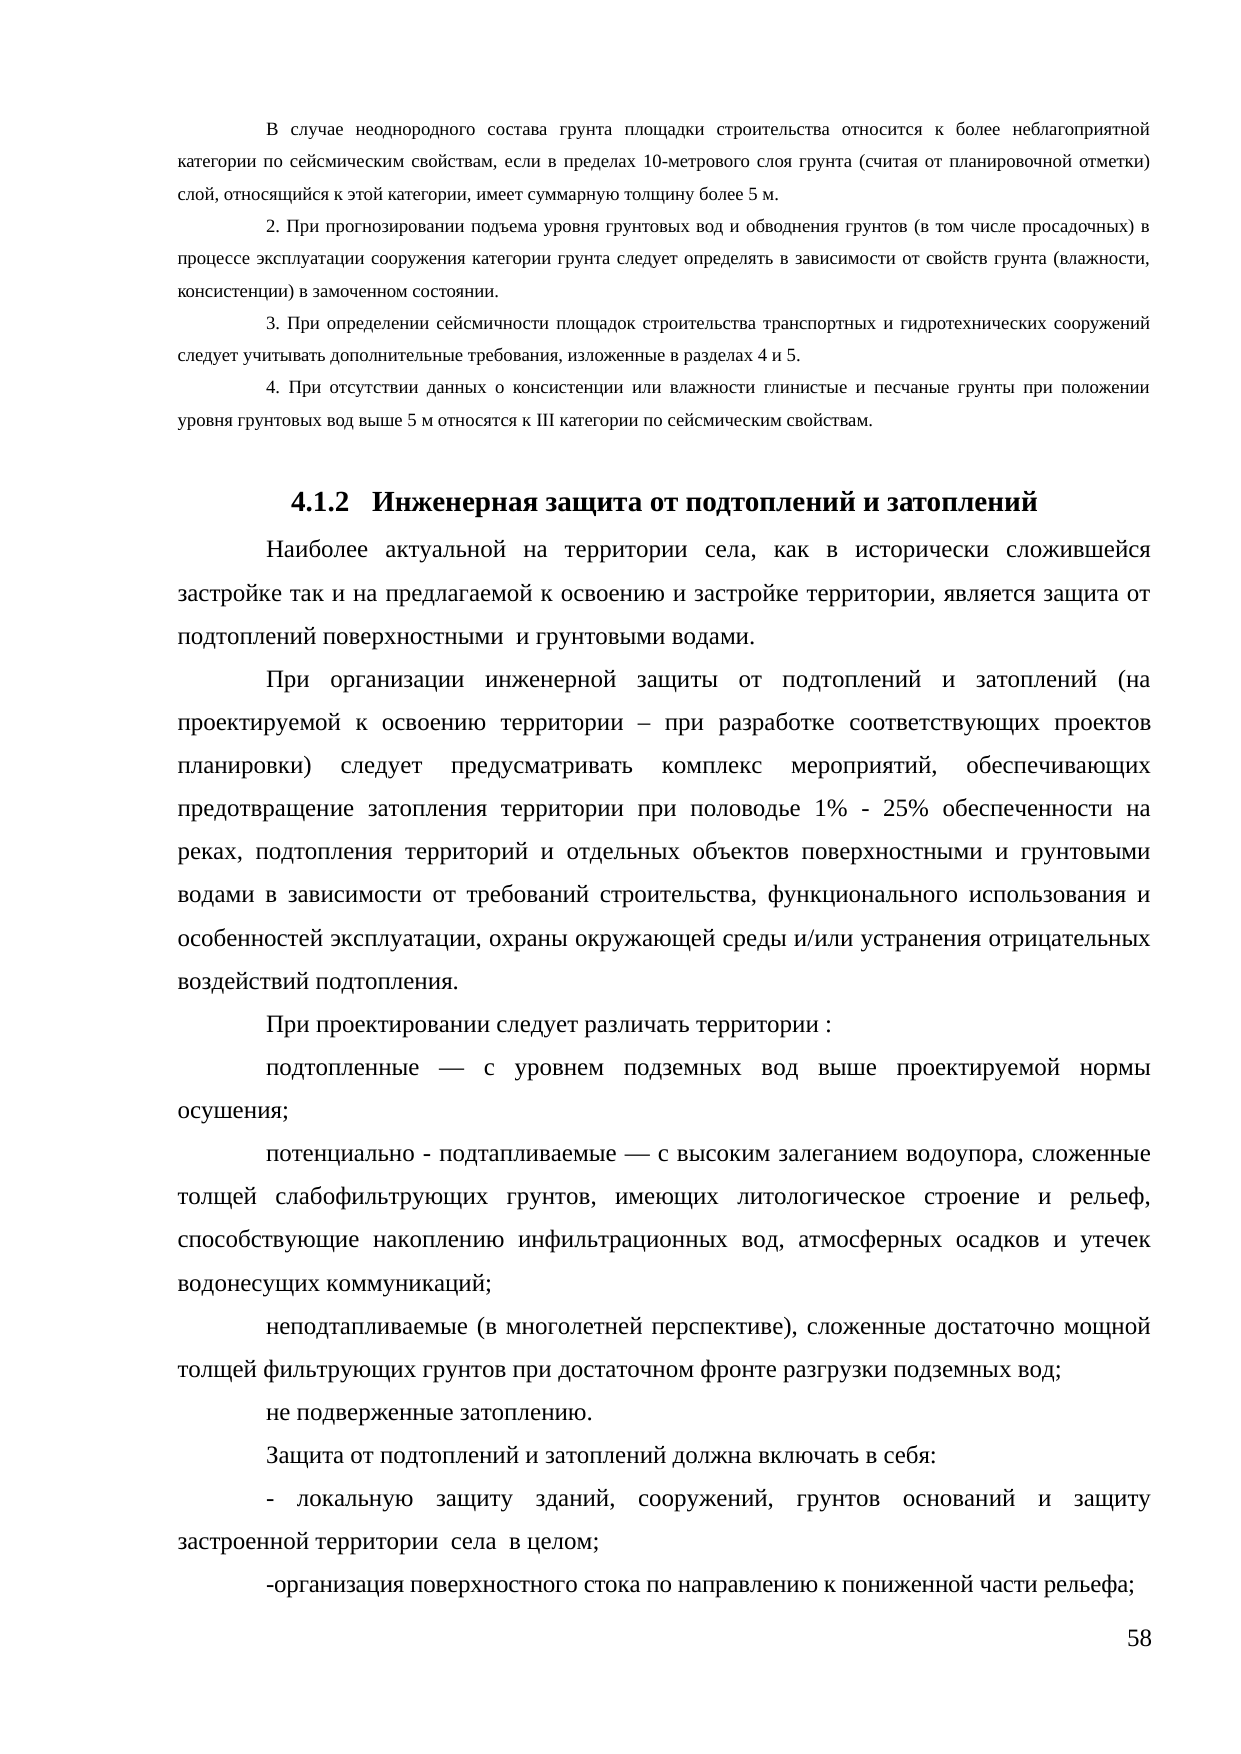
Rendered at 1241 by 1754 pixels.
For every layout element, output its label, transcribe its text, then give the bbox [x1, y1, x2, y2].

text При организации инженерной защиты от подтоплений и затоплений (на проектируемой к освоению территории – при разработке соответствующих проектов планировки) следует предусматривать комплекс мероприятий, обеспечивающих предотвращение затопления территории при половодье 1% - 25% обеспеченности на реках, подтопления территорий и отдельных объектов поверхностными и грунтовыми водами в зависимости от требований строительства, функционального использования и особенностей эксплуатации, охраны окружающей среды и/или устранения отрицательных воздействий подтопления. [177, 664, 1152, 994]
text потенциально - подтапливаемые — с высоким залеганием водоупора, сложенные толщей слабофильтрующих грунтов, имеющих литологическое строение и рельеф, способствующие накоплению инфильтрационных вод, атмосферных осадков и утечек водонесущих коммуникаций; [177, 1138, 1152, 1296]
text не подверженные затоплению. [177, 1397, 1152, 1426]
text В случае неоднородного состава грунта площадки строительства относится к более неблагоприятной категории по сейсмическим свойствам, если в пределах 10-метрового слоя грунта (считая от планировочной отметки) слой, относящийся к этой категории, имеет суммарную толщину более 5 м. [177, 118, 1152, 204]
text 2. При прогнозировании подъема уровня грунтовых вод и обводнения грунтов (в том числе просадочных) в процессе эксплуатации сооружения категории грунта следует определять в зависимости от свойств грунта (влажности, консистенции) в замоченном состоянии. [177, 215, 1152, 301]
text - локальную защиту зданий, сооружений, грунтов оснований и защиту застроенной территории села в целом; [177, 1483, 1152, 1555]
text неподтапливаемые (в многолетней перспективе), сложенные достаточно мощной толщей фильтрующих грунтов при достаточном фронте разгрузки подземных вод; [177, 1311, 1152, 1383]
text 3. При определении сейсмичности площадок строительства транспортных и гидротехнических сооружений следует учитывать дополнительные требования, изложенные в разделах 4 и 5. [177, 312, 1152, 366]
text При проектировании следует различать территории : [177, 1009, 1152, 1038]
text Наиболее актуальной на территории села, как в исторически сложившейся застройке так и на предлагаемой к освоению и застройке территории, является защита от подтоплений поверхностными и грунтовыми водами. [177, 534, 1152, 649]
text подтопленные — с уровнем подземных вод выше проектируемой нормы осушения; [177, 1052, 1152, 1124]
text 4. При отсутствии данных о консистенции или влажности глинистые и песчаные грунты при положении уровня грунтовых вод выше 5 м относятся к III категории по сейсмическим свойствам. [177, 376, 1152, 430]
text Защита от подтоплений и затоплений должна включать в себя: [177, 1440, 1152, 1469]
text -организация поверхностного стока по направлению к пониженной части рельефа; [177, 1569, 1152, 1598]
subtitle Инженерная защита от подтоплений и затоплений [177, 484, 1152, 518]
